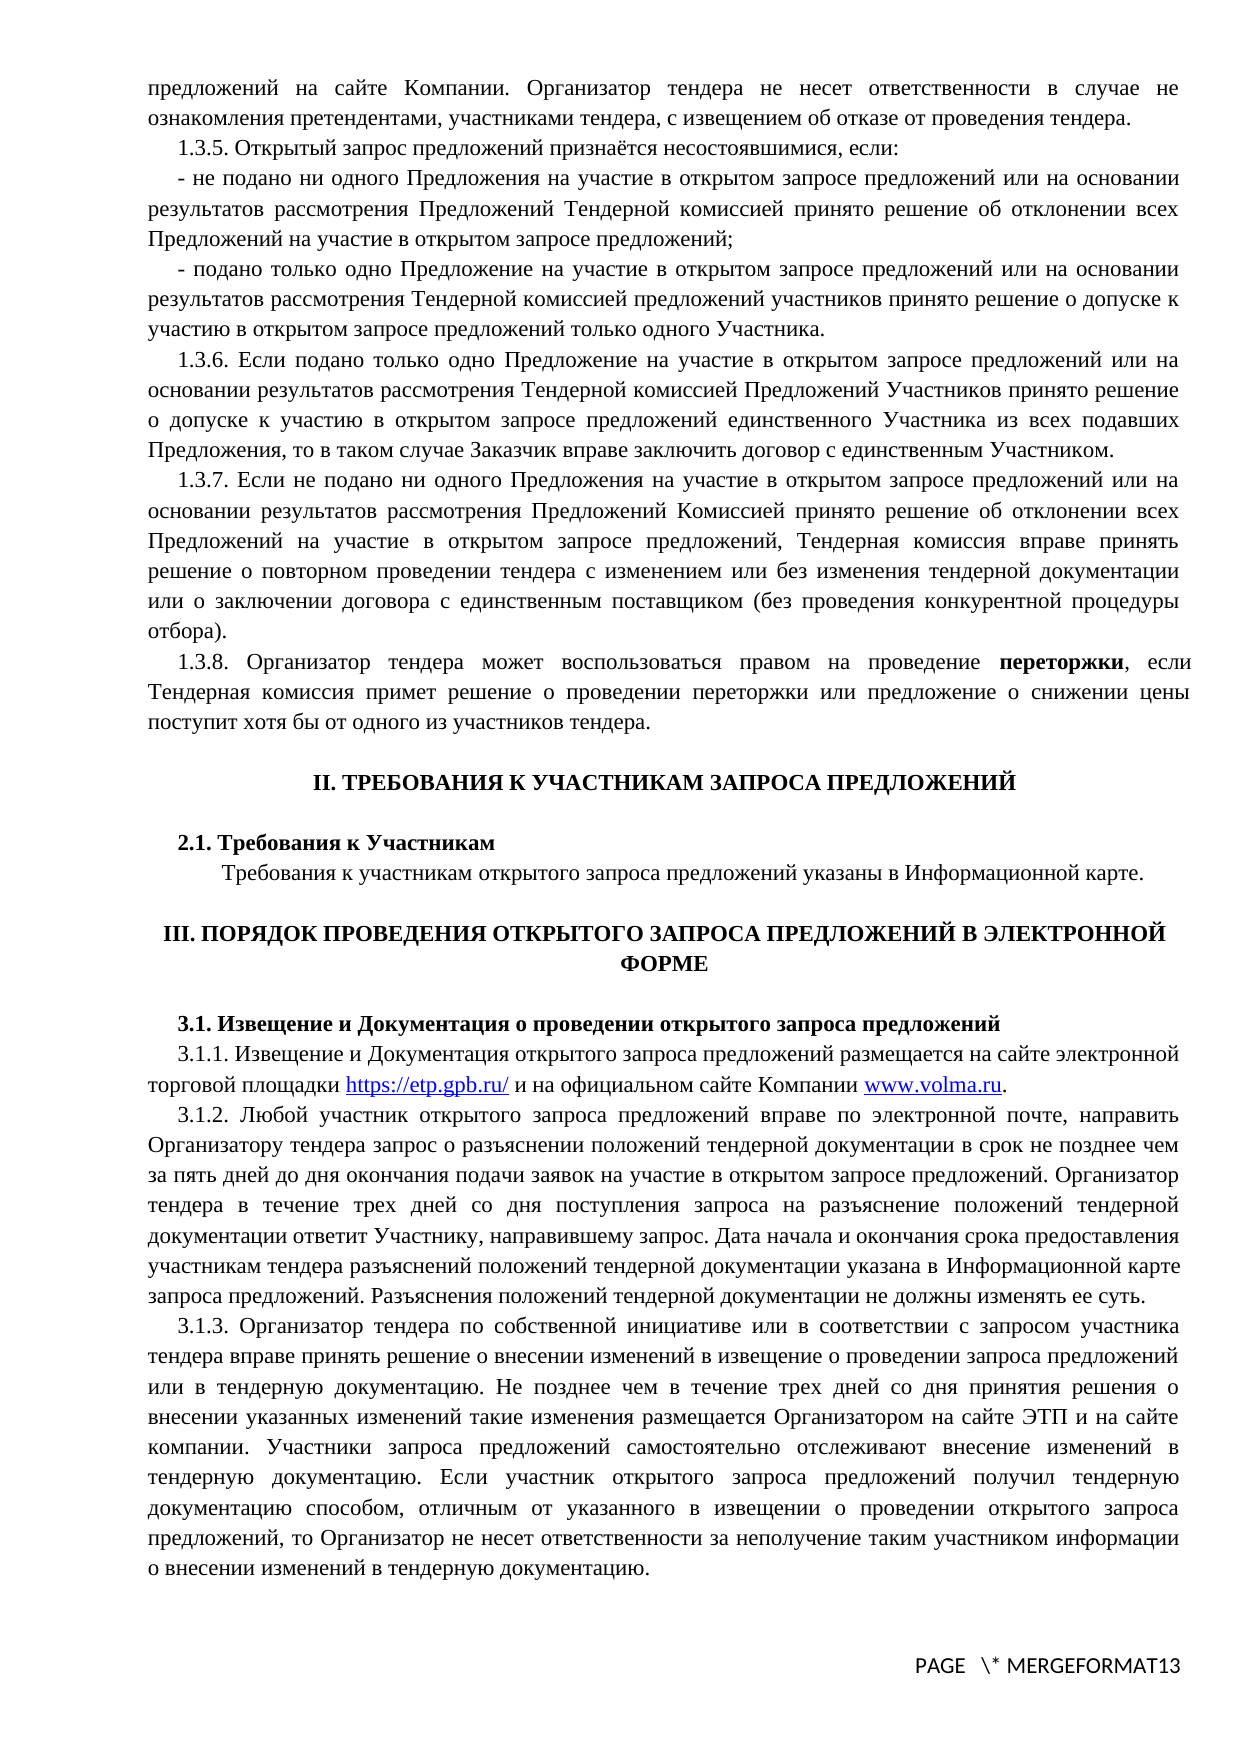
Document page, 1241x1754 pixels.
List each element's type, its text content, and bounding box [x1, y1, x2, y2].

text 3.1.3. Организатор тендера по собственной инициативе или в соответствии с запросом участника тендера вправе принять решение о внесении изменений в извещение о проведении запроса предложений или в тендерную документацию. Не позднее чем в течение трех дней со дня принятия решения о внесении указанных изменений такие изменения размещается Организатором на сайте ЭТП и на сайте компании. Участники запроса предложений самостоятельно отслеживают внесение изменений в тендерную документацию. Если участник открытого запроса предложений получил тендерную документацию способом, отличным от указанного в извещении о проведении открытого запроса предложений, то Организатор не несет ответственности за неполучение таким участником информации о внесении изменений в тендерную документацию. [148, 1312, 1181, 1580]
text 1.3.6. Если подано только одно Предложение на участие в открытом запросе предложений или на основании результатов рассмотрения Тендерной комиссией Предложений Участников принято решение о допуске к участию в открытом запросе предложений единственного Участника из всех подавших Предложения, то в таком случае Заказчик вправе заключить договор с единственным Участником. [148, 346, 1181, 463]
text III. ПОРЯДОК ПРОВЕДЕНИЯ ОТКРЫТОГО ЗАПРОСА ПРЕДЛОЖЕНИЙ В ЭЛЕКТРОННОЙ ФОРМЕ [148, 920, 1181, 976]
text - подано только одно Предложение на участие в открытом запросе предложений или на основании результатов рассмотрения Тендерной комиссией предложений участников принято решение о допуске к участию в открытом запросе предложений только одного Участника. [148, 255, 1181, 342]
text 2.1. Требования к Участникам [148, 829, 1181, 855]
text 3.1. Извещение и Документация о проведении открытого запроса предложений [148, 1010, 1181, 1037]
text II. ТРЕБОВАНИЯ К УЧАСТНИКАМ ЗАПРОСА ПРЕДЛОЖЕНИЙ [148, 769, 1181, 795]
text - не подано ни одного Предложения на участие в открытом запросе предложений или на основании результатов рассмотрения Предложений Тендерной комиссией принято решение об отклонении всех Предложений на участие в открытом запросе предложений; [148, 164, 1181, 251]
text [148, 74, 1181, 130]
text Требования к участникам открытого запроса предложений указаны в Информационной карте. [148, 859, 1181, 886]
text 1.3.8. Организатор тендера может воспользоваться правом на проведение переторжки, если Тендерная комиссия примет решение о проведении переторжки или предложение о снижении цены поступит хотя бы от одного из участников тендера. [148, 648, 1192, 734]
text 1.3.5. Открытый запрос предложений признаётся несостоявшимися, если: [148, 134, 1181, 161]
text 1.3.7. Если не подано ни одного Предложения на участие в открытом запросе предложений или на основании результатов рассмотрения Предложений Комиссией принято решение об отклонении всех Предложений на участие в открытом запросе предложений, Тендерная комиссия вправе принять решение о повторном проведении тендера с изменением или без изменения тендерной документации или о заключении договора с единственным поставщиком (без проведения конкурентной процедуры отбора). [148, 467, 1181, 644]
text 3.1.1. Извещение и Документация открытого запроса предложений размещается на сайте электронной торговой площадки https://etp.gpb.ru/ и на официальном сайте Компании www.volma.ru. [148, 1041, 1181, 1097]
text 3.1.2. Любой участник открытого запроса предложений вправе по электронной почте, направить Организатору тендера запрос о разъяснении положений тендерной документации в срок не позднее чем за пять дней до дня окончания подачи заявок на участие в открытом запросе предложений. Организатор тендера в течение трех дней со дня поступления запроса на разъяснение положений тендерной документации ответит Участнику, направившему запрос. Дата начала и окончания срока предоставления участникам тендера разъяснений положений тендерной документации указана в Информационной карте запроса предложений. Разъяснения положений тендерной документации не должны изменять ее суть. [148, 1101, 1181, 1308]
